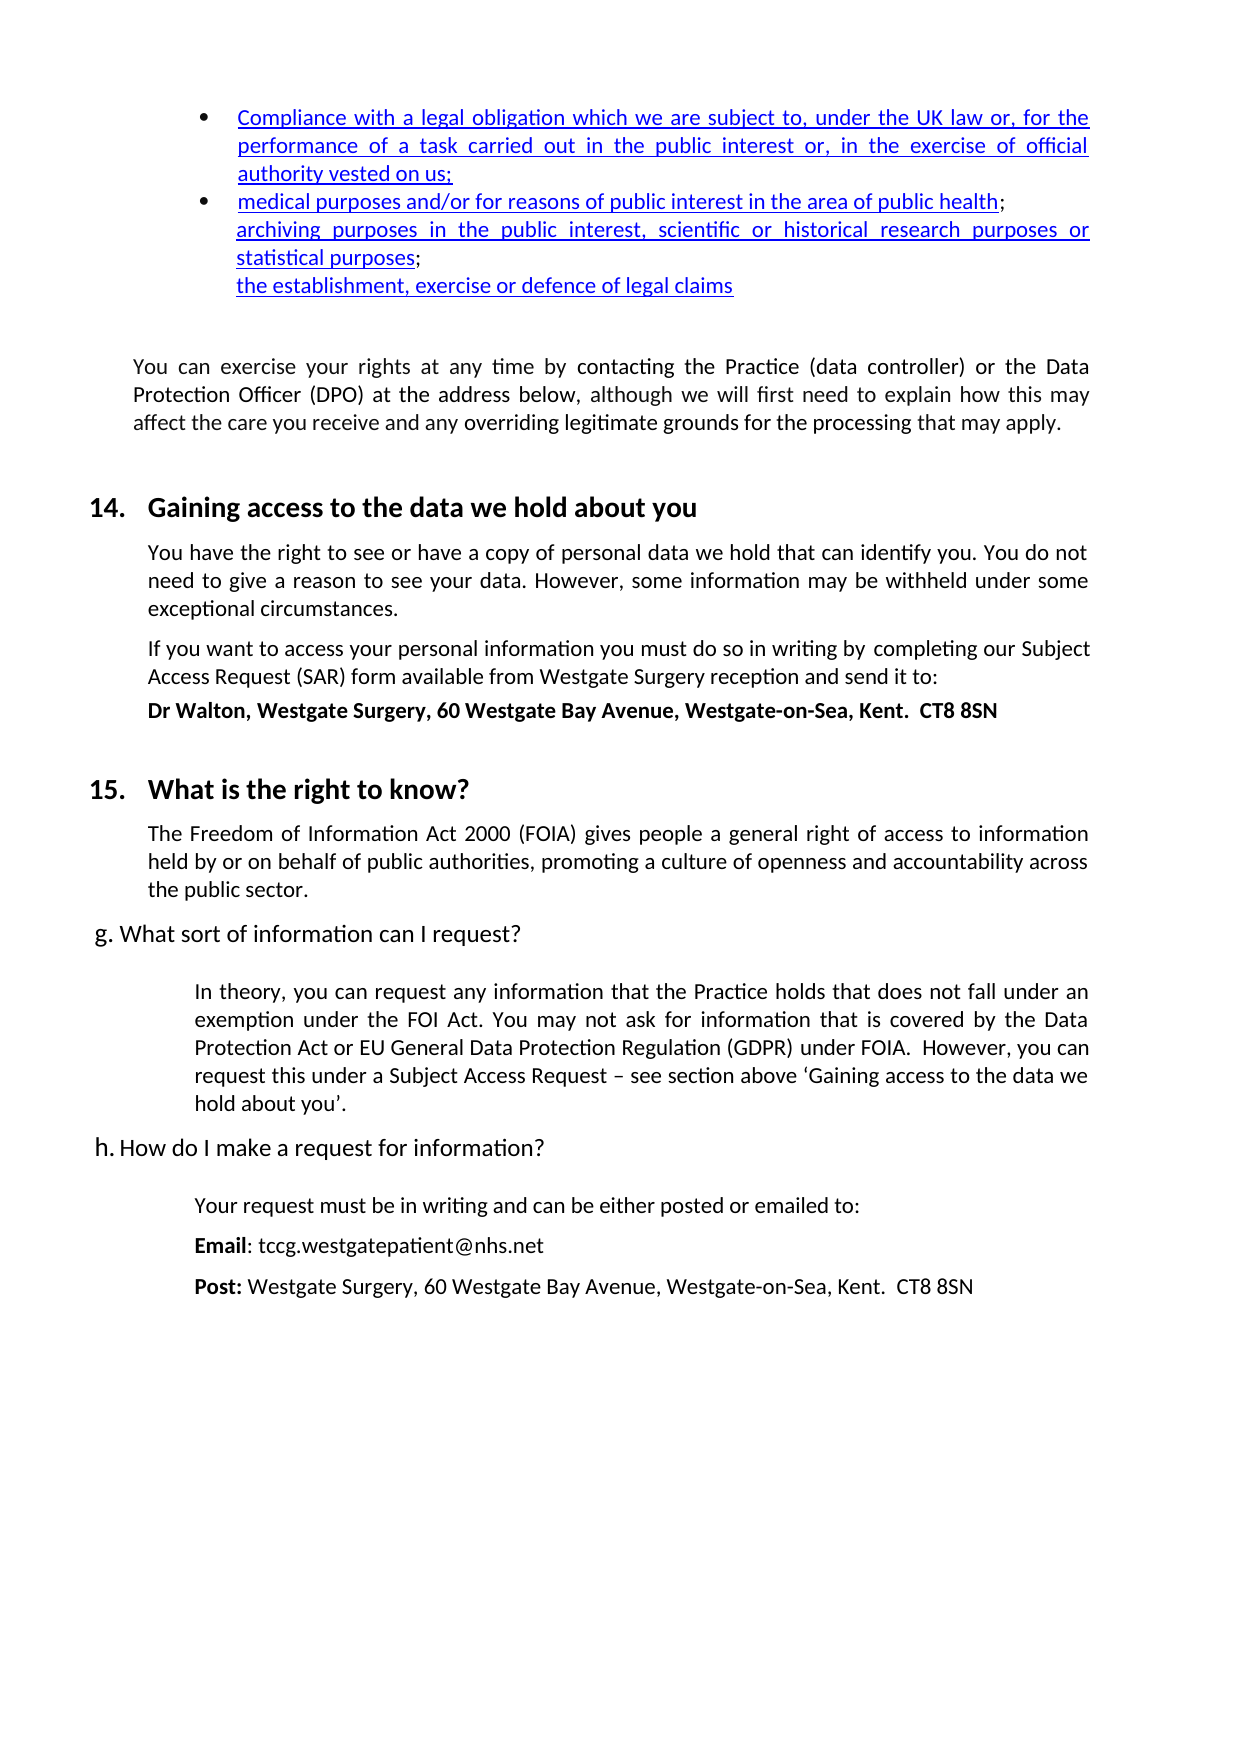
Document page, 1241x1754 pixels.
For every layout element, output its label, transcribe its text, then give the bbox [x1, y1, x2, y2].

subtitle What sort of information can I request? [44, 916, 1090, 949]
text Dr Walton, Westgate Surgery, 60 Westgate Bay Avenue, Westgate-on-Sea, Kent. CT8 8SN [133, 697, 1090, 724]
text You have the right to see or have a copy of personal data we hold that can identify you. You do not need to give a reason to see your data. However, some information may be withheld under some exceptional circumstances. [148, 538, 1090, 622]
subtitle How do I make a request for information? [44, 1130, 1090, 1163]
text In theory, you can request any information that the Practice holds that does not fall under an exemption under the FOI Act. You may not ask for information that is covered by the Data Protection Act or EU General Data Protection Regulation (GDPR) under FOIA. However, you can request this under a Subject Access Request – see section above ‘Gaining access to the data we hold about you’. [194, 977, 1090, 1117]
text If you want to access your personal information you must do so in writing by completing our Subject Access Request (SAR) form available from Westgate Surgery reception and send it to: [148, 634, 1090, 690]
list archiving purposes in the public interest, scientific or historical research purposes or statistical purposes; [236, 215, 1090, 239]
subtitle Gaining access to the data we hold about you [89, 489, 1093, 525]
text Post: Westgate Surgery, 60 Westgate Bay Avenue, Westgate-on-Sea, Kent. CT8 8SN [159, 1272, 1090, 1300]
list the establishment, exercise or defence of legal claims [236, 271, 1090, 299]
list Compliance with a legal obligation which we are subject to, under the UK law or, for the performance of a task carried out in the public interest or, in the exercise of official authority vested on us; [200, 103, 1090, 187]
text Email: tccg.westgatepatient@nhs.net [160, 1231, 1090, 1259]
list medical purposes and/or for reasons of public interest in the area of public health; [200, 187, 1090, 215]
text Your request must be in writing and can be either posted or emailed to: [161, 1191, 1090, 1219]
text The Freedom of Information Act 2000 (FOIA) gives people a general right of access to information held by or on behalf of public authorities, promoting a culture of openness and accountability across the public sector. [148, 819, 1090, 903]
list archiving purposes in the public interest, scientific or historical research purposes or statistical purposes; [236, 241, 1090, 271]
text You can exercise your rights at any time by contacting the Practice (data controller) or the Data Protection Officer (DPO) at the address below, although we will first need to explain how this may affect the care you receive and any overriding legitimate grounds for the processing that may apply. [133, 352, 1090, 437]
subtitle What is the right to know? [89, 771, 1093, 807]
